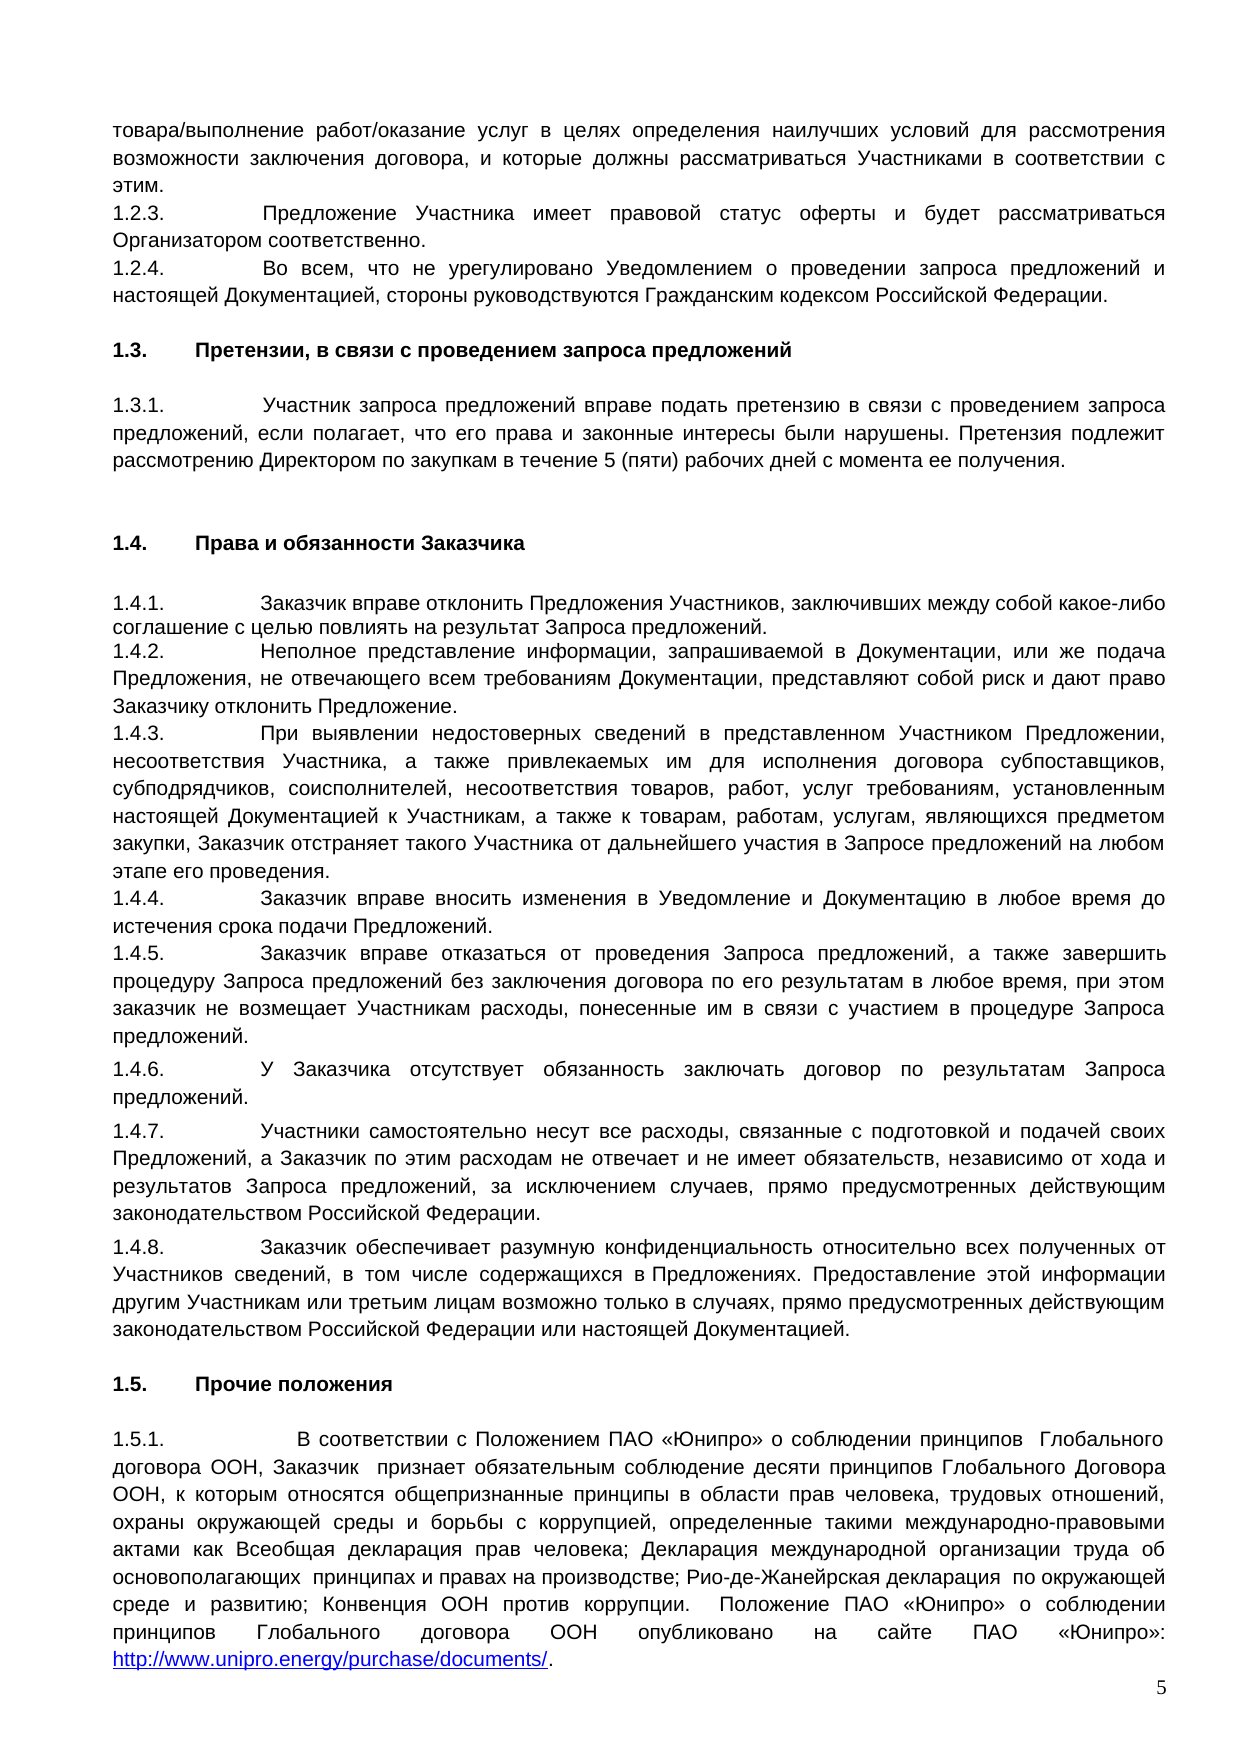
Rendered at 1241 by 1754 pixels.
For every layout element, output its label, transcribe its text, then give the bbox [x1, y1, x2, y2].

subtitle Претензии, в связи с проведением запроса предложений [112, 338, 1167, 362]
list При выявлении недостоверных сведений в представленном Участником Предложении, несоответствия Участника, а также привлекаемых им для исполнения договора субпоставщиков, субподрядчиков, соисполнителей, несоответствия товаров, работ, услуг требованиям, установленным настоящей Документацией к Участникам, а также к товарам, работам, услугам, являющихся предметом закупки, Заказчик отстраняет такого Участника от дальнейшего участия в Запросе предложений на любом этапе его проведения. [112, 721, 1167, 882]
list У Заказчика отсутствует обязанность заключать договор по результатам Запроса предложений. [112, 1057, 1167, 1109]
list Заказчик вправе отказаться от проведения Запроса предложений, а также завершить процедуру Запроса предложений без заключения договора по его результатам в любое время, при этом заказчик не возмещает Участникам расходы, понесенные им в связи с участием в процедуре Запроса предложений. [112, 941, 1167, 1047]
list Во всем, что не урегулировано Уведомлением о проведении запроса предложений и настоящей Документацией, стороны руководствуются Гражданским кодексом Российской Федерации. [112, 256, 1167, 307]
list 1.5.1. В соответствии с Положением ПАО «Юнипро» о соблюдении принципов Глобального договора ООН, Заказчик признает обязательным соблюдение десяти принципов Глобального Договора ООН, к которым относятся общепризнанные принципы в области прав человека, трудовых отношений, охраны окружающей среды и борьбы с коррупцией, определенные такими международно-правовыми актами как Всеобщая декларация прав человека; Декларация международной организации труда об основополагающих принципах и правах на производстве; Рио-де-Жанейрская декларация по окружающей среде и развитию; Конвенция ООН против коррупции. Положение ПАО «Юнипро» о соблюдении принципов Глобального договора ООН опубликовано на сайте ПАО «Юнипро»: http://www.unipro.energy/purchase/documents/. [112, 1427, 1167, 1671]
list Права и обязанности Заказчика [112, 531, 1167, 554]
list Заказчик вправе вносить изменения в Уведомление и Документацию в любое время до истечения срока подачи Предложений. [112, 886, 1167, 937]
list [112, 118, 1167, 197]
list Предложение Участника имеет правовой статус оферты и будет рассматриваться Организатором соответственно. [112, 201, 1167, 252]
list Участник запроса предложений вправе подать претензию в связи с проведением запроса предложений, если полагает, что его права и законные интересы были нарушены. Претензия подлежит рассмотрению Директором по закупкам в течение 5 (пяти) рабочих дней с момента ее получения. [112, 393, 1167, 472]
list Заказчик вправе отклонить Предложения Участников, заключивших между собой какое-либо соглашение с целью повлиять на результат Запроса предложений. [112, 591, 1167, 638]
list Неполное представление информации, запрашиваемой в Документации, или же подача Предложения, не отвечающего всем требованиям Документации, представляют собой риск и дают право Заказчику отклонить Предложение. [112, 638, 1167, 717]
subtitle Прочие положения [112, 1372, 1167, 1396]
list Заказчик обеспечивает разумную конфиденциальность относительно всех полученных от Участников сведений, в том числе содержащихся в Предложениях. Предоставление этой информации другим Участникам или третьим лицам возможно только в случаях, прямо предусмотренных действующим законодательством Российской Федерации или настоящей Документацией. [112, 1235, 1167, 1341]
list Участники самостоятельно несут все расходы, связанные с подготовкой и подачей своих Предложений, а Заказчик по этим расходам не отвечает и не имеет обязательств, независимо от хода и результатов Запроса предложений, за исключением случаев, прямо предусмотренных действующим законодательством Российской Федерации. [112, 1118, 1167, 1225]
